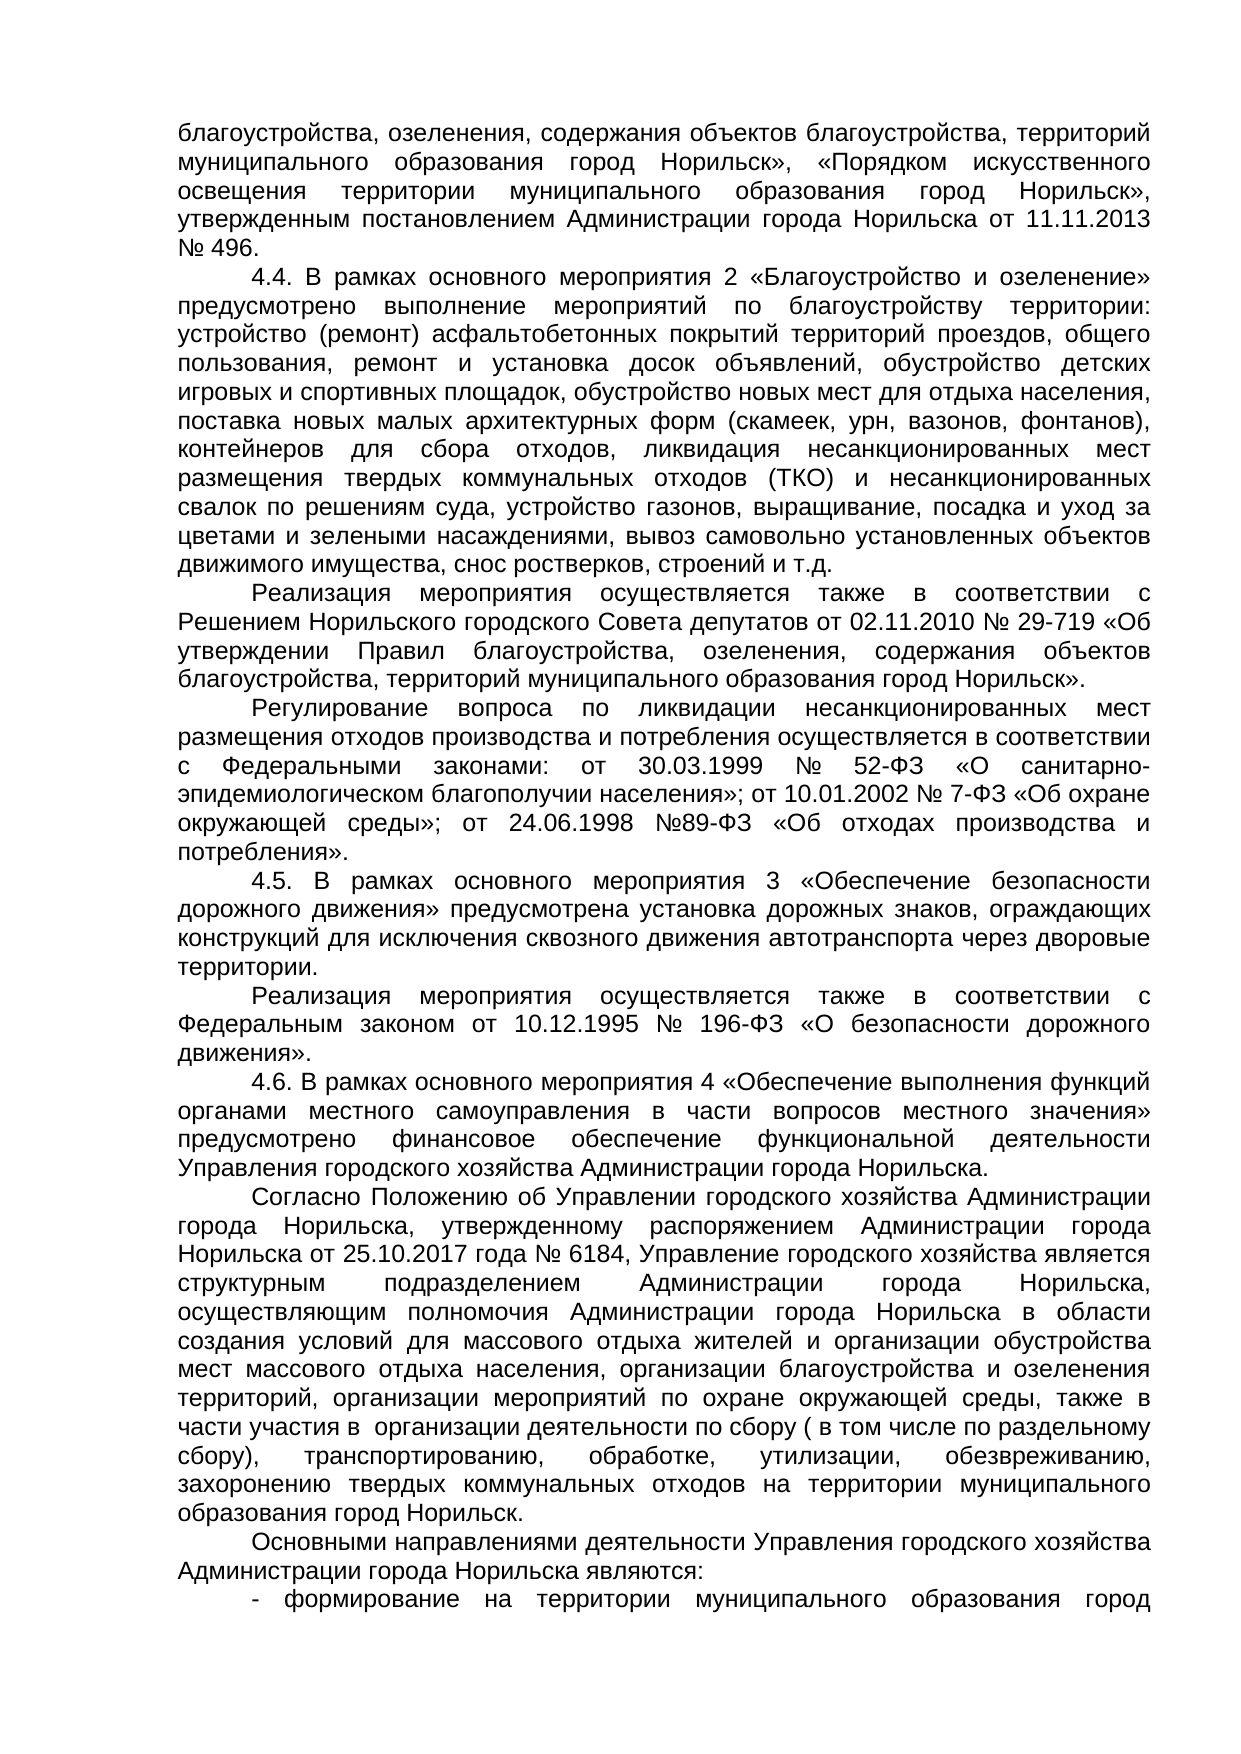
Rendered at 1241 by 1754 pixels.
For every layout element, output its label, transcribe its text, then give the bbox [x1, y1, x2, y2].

text Реализация мероприятия осуществляется также в соответствии с Федеральным законом от 10.12.1995 № 196-ФЗ «О безопасности дорожного движения». [177, 981, 1152, 1067]
text 4.6. В рамках основного мероприятия 4 «Обеспечение выполнения функций органами местного самоуправления в части вопросов местного значения» предусмотрено финансовое обеспечение функциональной деятельности Управления городского хозяйства Администрации города Норильска. [177, 1067, 1152, 1182]
text 4.5. В рамках основного мероприятия 3 «Обеспечение безопасности дорожного движения» предусмотрена установка дорожных знаков, ограждающих конструкций для исключения сквозного движения автотранспорта через дворовые территории. [177, 866, 1152, 981]
text 4.4. В рамках основного мероприятия 2 «Благоустройство и озеленение» предусмотрено выполнение мероприятий по благоустройству территории: устройство (ремонт) асфальтобетонных покрытий территорий проездов, общего пользования, ремонт и установка досок объявлений, обустройство детских игровых и спортивных площадок, обустройство новых мест для отдыха населения, поставка новых малых архитектурных форм (скамеек, урн, вазонов, фонтанов), контейнеров для сбора отходов, ликвидация несанкционированных мест размещения твердых коммунальных отходов (ТКО) и несанкционированных свалок по решениям суда, устройство газонов, выращивание, посадка и уход за цветами и зелеными насаждениями, вывоз самовольно установленных объектов движимого имущества, снос ростверков, строений и т.д. [177, 262, 1152, 578]
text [177, 118, 1152, 262]
text Основными направлениями деятельности Управления городского хозяйства Администрации города Норильска являются: [177, 1527, 1152, 1584]
text Реализация мероприятия осуществляется также в соответствии с Решением Норильского городского Совета депутатов от 02.11.2010 № 29-719 «Об утверждении Правил благоустройства, озеленения, содержания объектов благоустройства, территорий муниципального образования город Норильск». [177, 578, 1152, 693]
text Регулирование вопроса по ликвидации несанкционированных мест размещения отходов производства и потребления осуществляется в соответствии с Федеральными законами: от 30.03.1999 № 52-ФЗ «О санитарно-эпидемиологическом благополучии населения»; от 10.01.2002 № 7-ФЗ «Об охране окружающей среды»; от 24.06.1998 №89-ФЗ «Об отходах производства и потребления». [177, 693, 1152, 866]
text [177, 1584, 1152, 1613]
text Согласно Положению об Управлении городского хозяйства Администрации города Норильска, утвержденному распоряжением Администрации города Норильска от 25.10.2017 года № 6184, Управление городского хозяйства является структурным подразделением Администрации города Норильска, осуществляющим полномочия Администрации города Норильска в области создания условий для массового отдыха жителей и организации обустройства мест массового отдыха населения, организации благоустройства и озеленения территорий, организации мероприятий по охране окружающей среды, также в части участия в организации деятельности по сбору ( в том числе по раздельному сбору), транспортированию, обработке, утилизации, обезвреживанию, захоронению твердых коммунальных отходов на территории муниципального образования город Норильск. [177, 1182, 1152, 1527]
